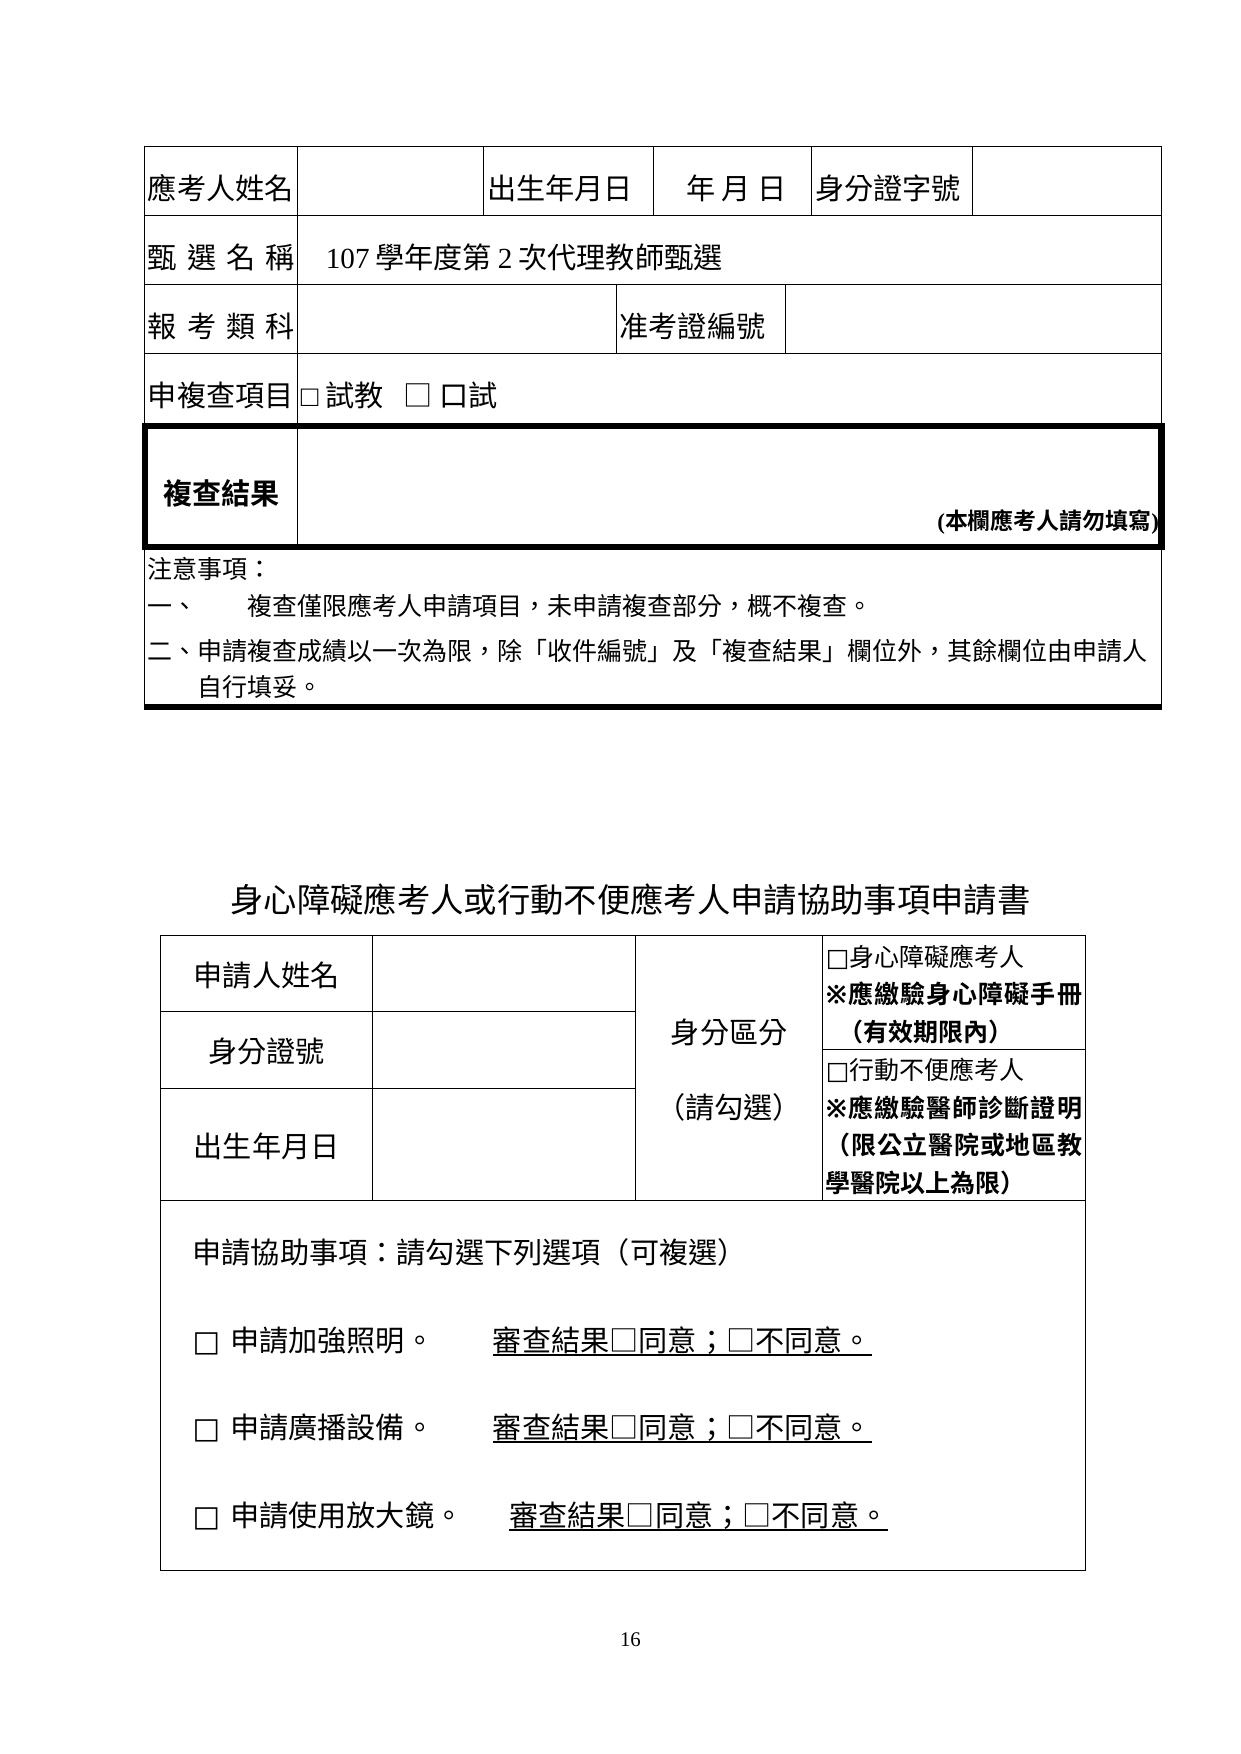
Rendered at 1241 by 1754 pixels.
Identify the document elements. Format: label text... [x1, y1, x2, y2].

table_cell 107學年度第2次代理教師甄選 [298, 216, 1161, 284]
table_cell [786, 285, 1161, 353]
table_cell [161, 1201, 1085, 1570]
table_cell 報考類科 [145, 285, 297, 353]
table_cell 准考證編號 [617, 285, 785, 353]
table_cell 注意事項： 複查僅限應考人申請項目，未申請複查部分，概不複查。 二、申請複查成績以一次為限，除「收件編號」及「複查結果」欄位外，其餘欄位由申請人自行填妥。 [145, 550, 1161, 704]
table_cell 出生年月日 [161, 1089, 372, 1200]
table_header 身分區分 （請勾選） [636, 936, 822, 1200]
table_cell [298, 285, 616, 353]
table_cell 申複查項目 [145, 354, 297, 422]
text 身心障礙應考人或行動不便應考人申請協助事項申請書 [148, 860, 1113, 935]
table_cell 身分證字號 [812, 147, 972, 215]
table_cell [373, 1012, 635, 1088]
table_cell 複查結果 [148, 429, 297, 543]
table_cell □ 試教 □ 口試 [298, 354, 1161, 422]
table_header [373, 936, 635, 1011]
table_header 申請人姓名 [161, 936, 372, 1011]
table_cell □行動不便應考人 ※醫師診斷證明（限公立醫院或地區教學醫院以上為限） [823, 1050, 1085, 1200]
table_cell 身分證號 [161, 1012, 372, 1088]
table_cell [298, 147, 483, 215]
table_cell 年 月 日 [654, 147, 811, 215]
table_cell [973, 147, 1161, 215]
table_header □身心障礙應考人 ※應繳驗身心障礙手冊（有效期限內） [823, 936, 1085, 1049]
table_cell (本欄應考人請勿填寫) [298, 429, 1158, 543]
table_cell [373, 1089, 635, 1200]
table_cell 甄選名稱 [145, 216, 297, 284]
table_cell 應考人姓名 [145, 147, 297, 215]
table_cell 出生年月日 [484, 147, 653, 215]
